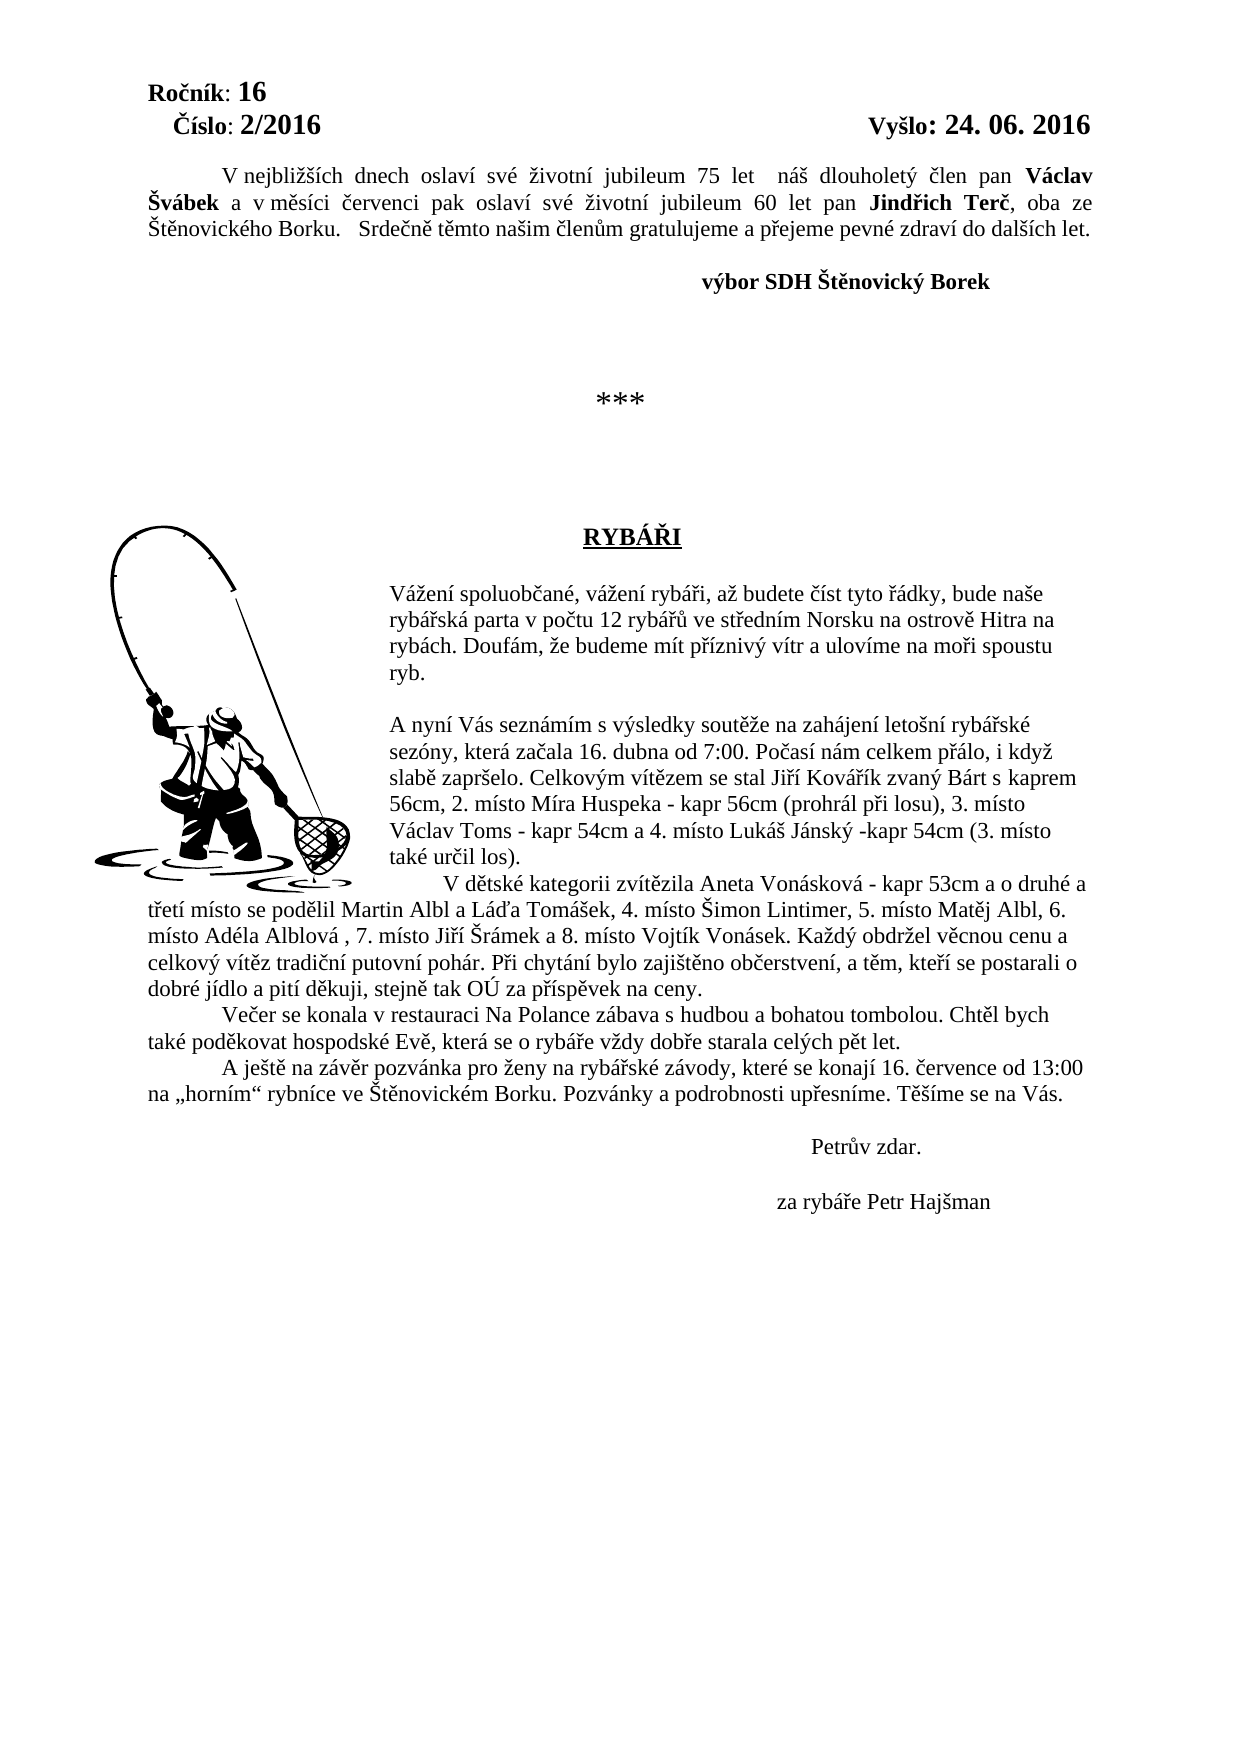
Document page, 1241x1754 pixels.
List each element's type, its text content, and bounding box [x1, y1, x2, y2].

text Vážení spoluobčané, vážení rybáři, až budete číst tyto řádky, bude naše rybářská parta v počtu 12 rybářů ve středním Norsku na ostrově Hitra na rybách. Doufám, že budeme mít příznivý vítr a ulovíme na moři spoustu ryb. [148, 580, 1093, 685]
text Večer se konala v restauraci Na Polance zábava s hudbou a bohatou tombolou. Chtěl bych také poděkovat hospodské Evě, která se o rybáře vždy dobře starala celých pět let. [148, 1001, 1093, 1054]
text výbor SDH Štěnovický Borek [148, 268, 1093, 294]
text A nyní Vás seznámím s výsledky soutěže na zahájení letošní rybářské sezóny, která začala 16. dubna od 7:00. Počasí nám celkem přálo, i když slabě zapršelo. Celkovým vítězem se stal Jiří Kovářík zvaný Bárt s kaprem 56cm, 2. místo Míra Huspeka - kapr 56cm (prohrál při losu), 3. místo Václav Toms - kapr 54cm a 4. místo Lukáš Jánský -kapr 54cm (3. místo také určil los). [148, 711, 1093, 869]
text V nejbližších dnech oslaví své životní jubileum 75 let náš dlouholetý člen pan Václav Švábek a v měsíci červenci pak oslaví své životní jubileum 60 let pan Jindřich Terč, oba ze Štěnovického Borku. Srdečně těmto našim členům gratulujeme a přejeme pevné zdraví do dalších let. [148, 162, 1093, 241]
text V dětské kategorii zvítězila Aneta Vonásková - kapr 53cm a o druhé a třetí místo se podělil Martin Albl a Láďa Tomášek, 4. místo Šimon Lintimer, 5. místo Matěj Albl, 6. místo Adéla Alblová , 7. místo Jiří Šrámek a 8. místo Vojtík Vonásek. Každý obdržel věcnou cenu a celkový vítěz tradiční putovní pohár. Při chytání bylo zajištěno občerstvení, a těm, kteří se postarali o dobré jídlo a pití děkuji, stejně tak OÚ za příspěvek na ceny. [148, 869, 1093, 1001]
text za rybáře Petr Hajšman [148, 1188, 1093, 1214]
text A ještě na závěr pozvánka pro ženy na rybářské závody, které se konají 16. července od 13:00 na „horním“ rybníce ve Štěnovickém Borku. Pozvánky a podrobnosti upřesníme. Těšíme se na Vás. [148, 1054, 1093, 1107]
text Petrův zdar. [148, 1133, 1093, 1159]
text *** [148, 383, 1093, 421]
text RYBÁŘI [148, 522, 1093, 551]
